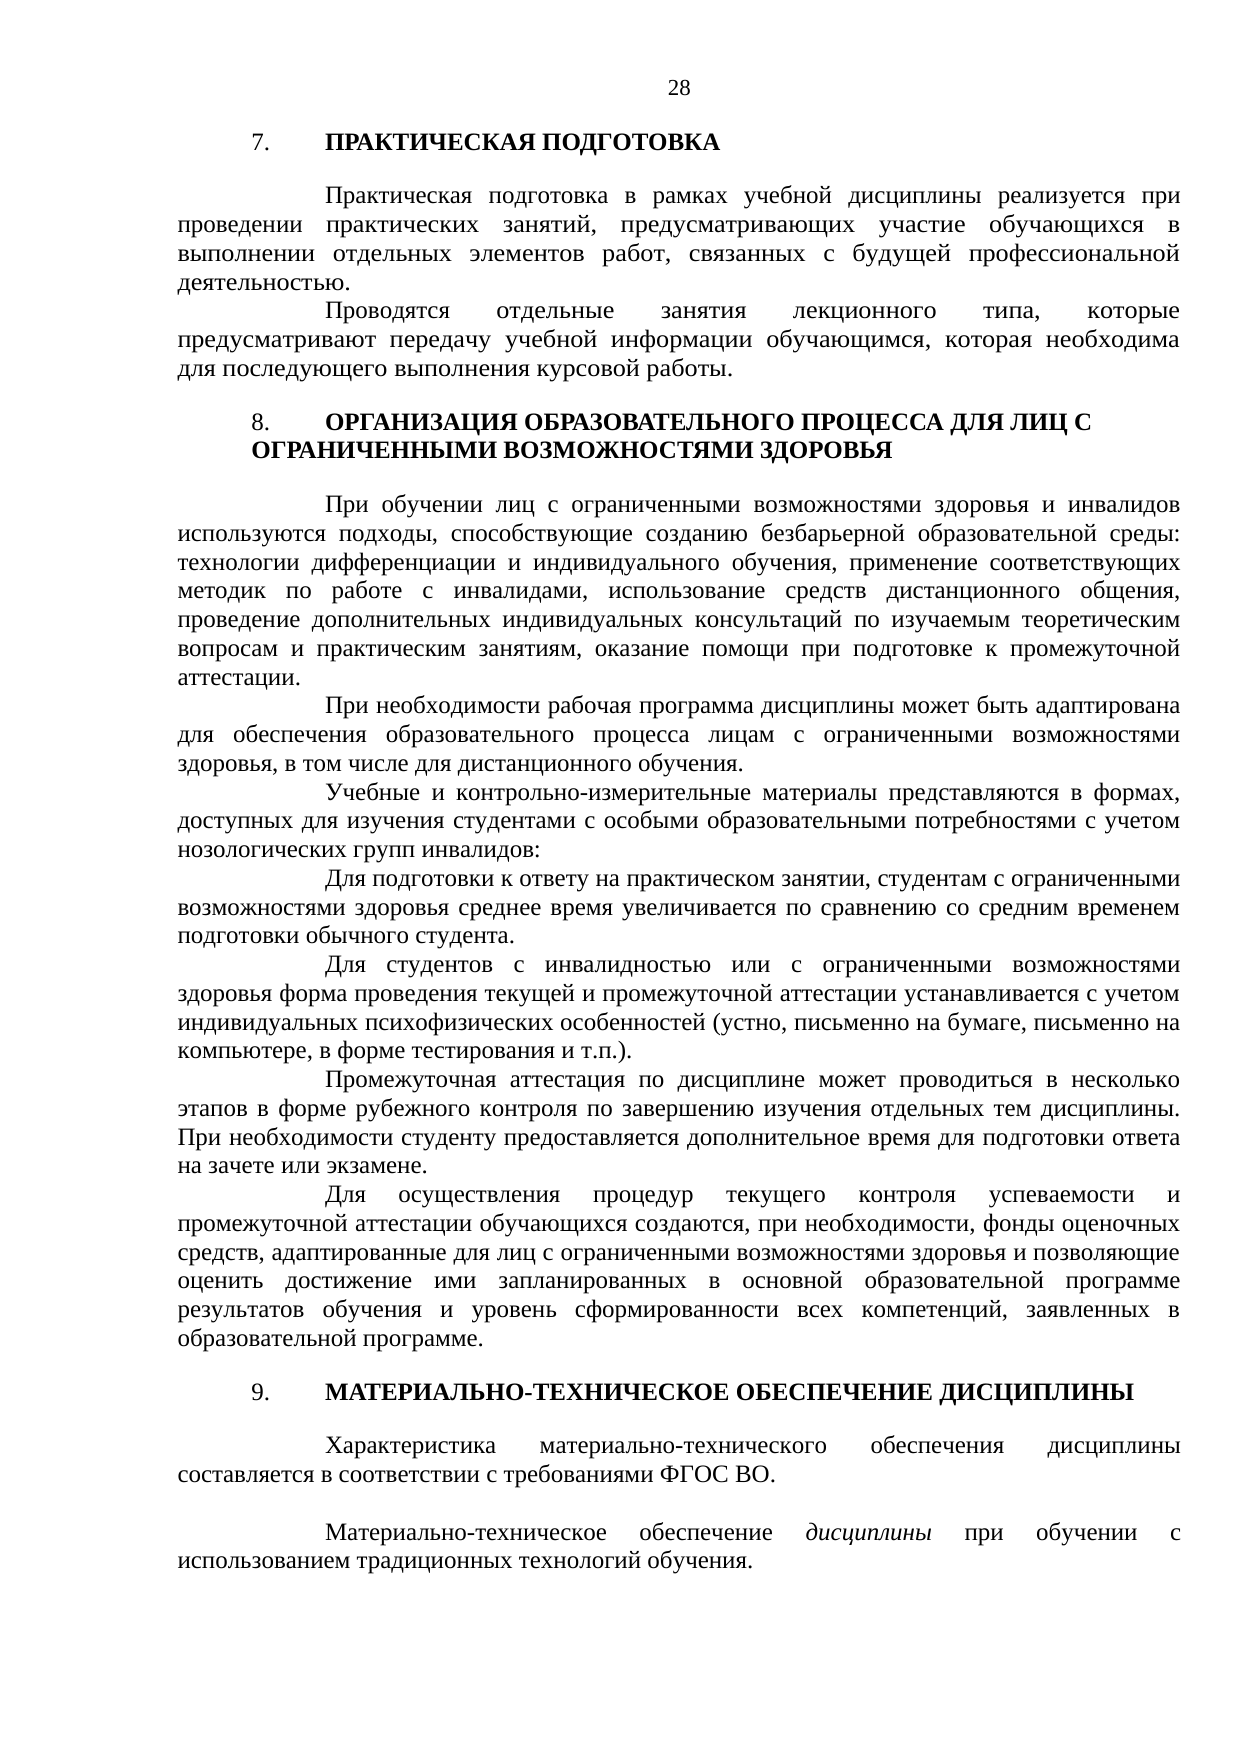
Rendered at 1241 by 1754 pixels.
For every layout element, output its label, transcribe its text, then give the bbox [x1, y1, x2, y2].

list ОРГАНИЗАЦИЯ ОБРАЗОВАТЕЛЬНОГО ПРОЦЕССА ДЛЯ ЛИЦ С ОГРАНИЧЕННЫМИ ВОЗМОЖНОСТЯМИ ЗДОРОВЬЯ [251, 407, 1181, 464]
list Проводятся отдельные занятия лекционного типа, которые предусматривают передачу учебной информации обучающимся, которая необходима для последующего выполнения курсовой работы. [177, 295, 1181, 382]
list При обучении лиц с ограниченными возможностями здоровья и инвалидов используются подходы, способствующие созданию безбарьерной образовательной среды: технологии дифференциации и индивидуального обучения, применение соответствующих методик по работе с инвалидами, использование средств дистанционного общения, проведение дополнительных индивидуальных консультаций по изучаемым теоретическим вопросам и практическим занятиям, оказание помощи при подготовке к промежуточной аттестации. [177, 489, 1181, 690]
list Материально-техническое обеспечение дисциплины при обучении с использованием традиционных технологий обучения. [177, 1517, 1181, 1574]
list Для студентов с инвалидностью или с ограниченными возможностями здоровья форма проведения текущей и промежуточной аттестации устанавливается с учетом индивидуальных психофизических особенностей (устно, письменно на бумаге, письменно на компьютере, в форме тестирования и т.п.). [177, 949, 1181, 1064]
list Промежуточная аттестация по дисциплине может проводиться в несколько этапов в форме рубежного контроля по завершению изучения отдельных тем дисциплины. При необходимости студенту предоставляется дополнительное время для подготовки ответа на зачете или экзамене. [177, 1064, 1181, 1179]
list Практическая подготовка в рамках учебной дисциплины реализуется при проведении практических занятий, предусматривающих участие обучающихся в выполнении отдельных элементов работ, связанных с будущей профессиональной деятельностью. [177, 180, 1181, 295]
list МАТЕРИАЛЬНО-ТЕХНИЧЕСКОЕ ОБЕСПЕЧЕНИЕ ДИСЦИПЛИНЫ [251, 1377, 1181, 1405]
list Для осуществления процедур текущего контроля успеваемости и промежуточной аттестации обучающихся создаются, при необходимости, фонды оценочных средств, адаптированные для лиц с ограниченными возможностями здоровья и позволяющие оценить достижение ими запланированных в основной образовательной программе результатов обучения и уровень сформированности всех компетенций, заявленных в образовательной программе. [177, 1179, 1181, 1352]
list Учебные и контрольно-измерительные материалы представляются в формах, доступных для изучения студентами с особыми образовательными потребностями с учетом нозологических групп инвалидов: [177, 777, 1181, 863]
list При необходимости рабочая программа дисциплины может быть адаптирована для обеспечения образовательного процесса лицам с ограниченными возможностями здоровья, в том числе для дистанционного обучения. [177, 690, 1181, 777]
list Для подготовки к ответу на практическом занятии, студентам с ограниченными возможностями здоровья среднее время увеличивается по сравнению со средним временем подготовки обычного студента. [177, 863, 1181, 949]
list Характеристика материально-технического обеспечения дисциплины составляется в соответствии с требованиями ФГОС ВО. [177, 1430, 1181, 1488]
list ПРАКТИЧЕСКАЯ ПОДГОТОВКА [251, 127, 1181, 155]
